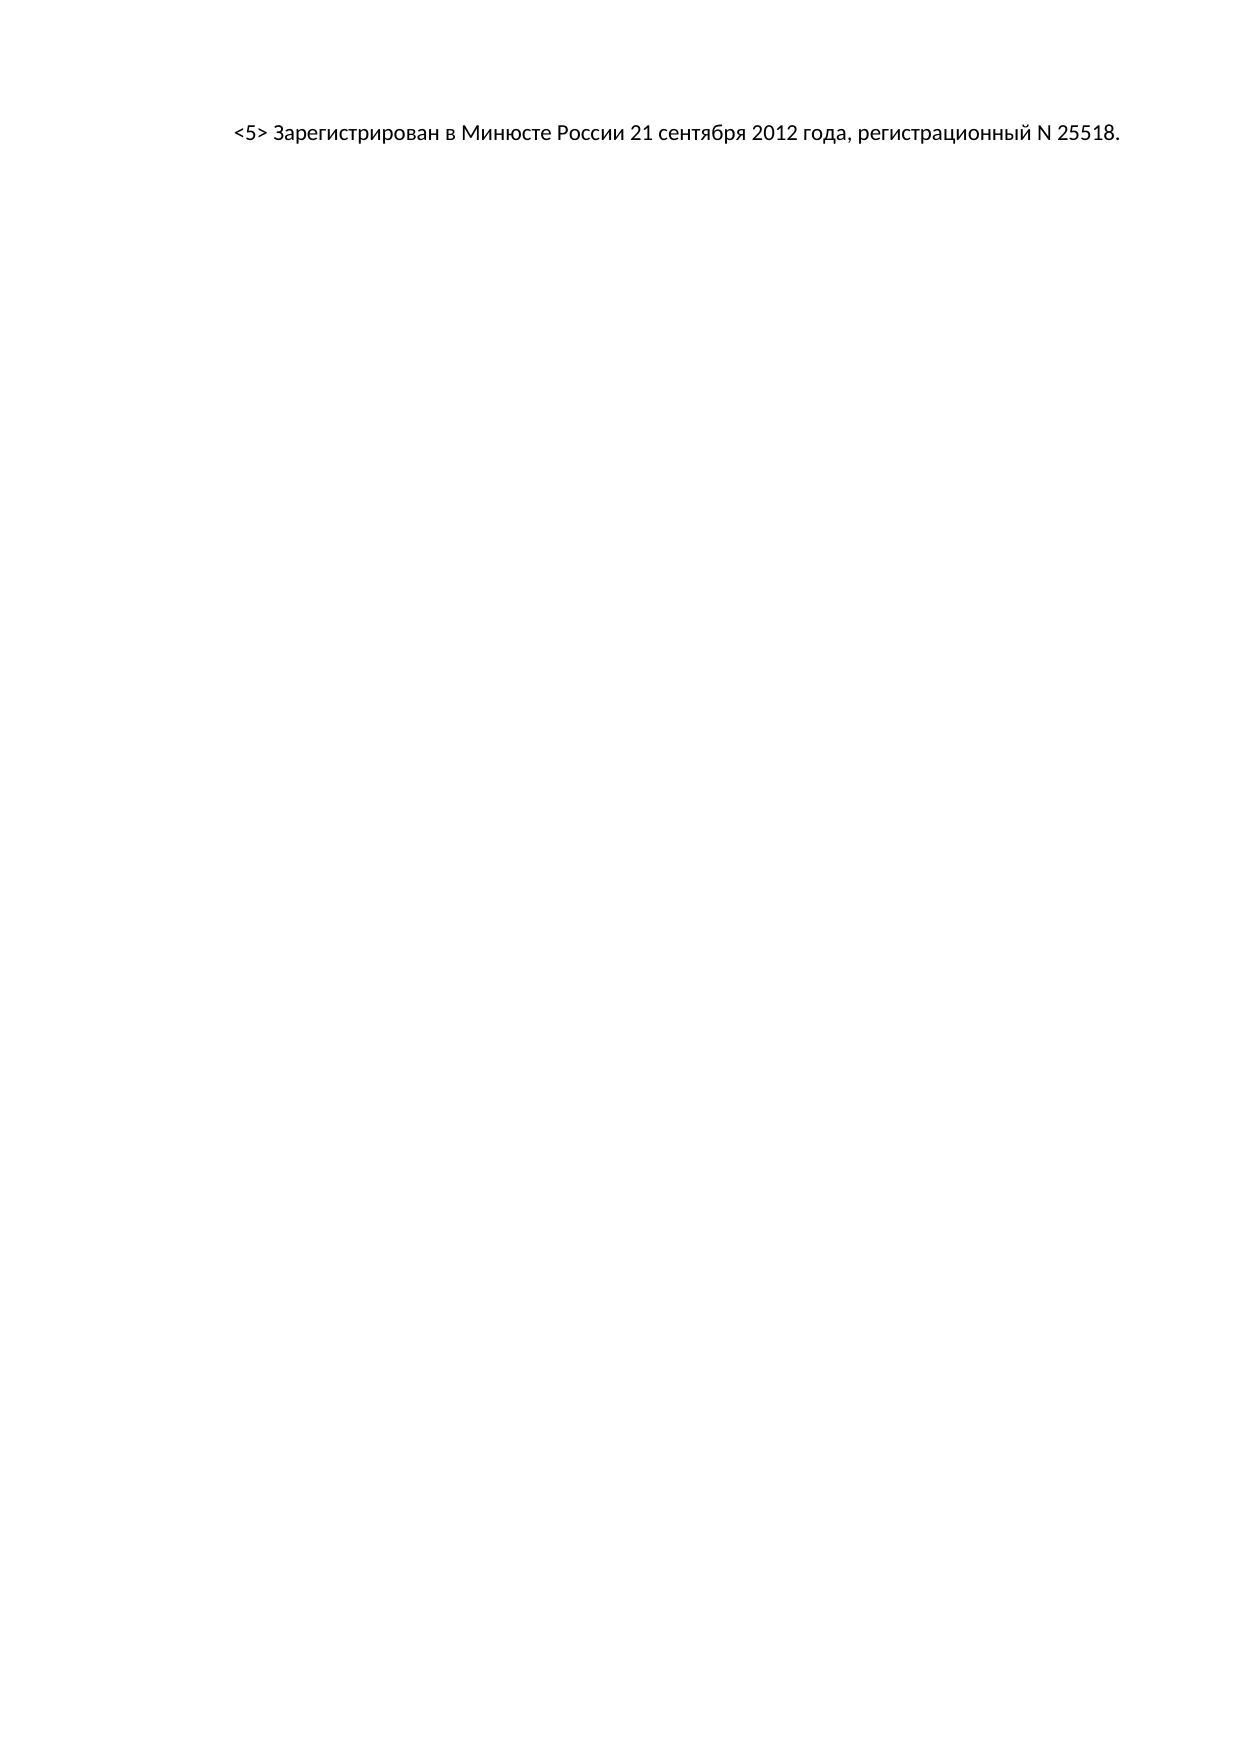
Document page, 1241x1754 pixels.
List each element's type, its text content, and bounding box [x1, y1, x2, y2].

text <5> Зарегистрирован в Минюсте России 21 сентября 2012 года, регистрационный N 25518. [177, 118, 1152, 146]
